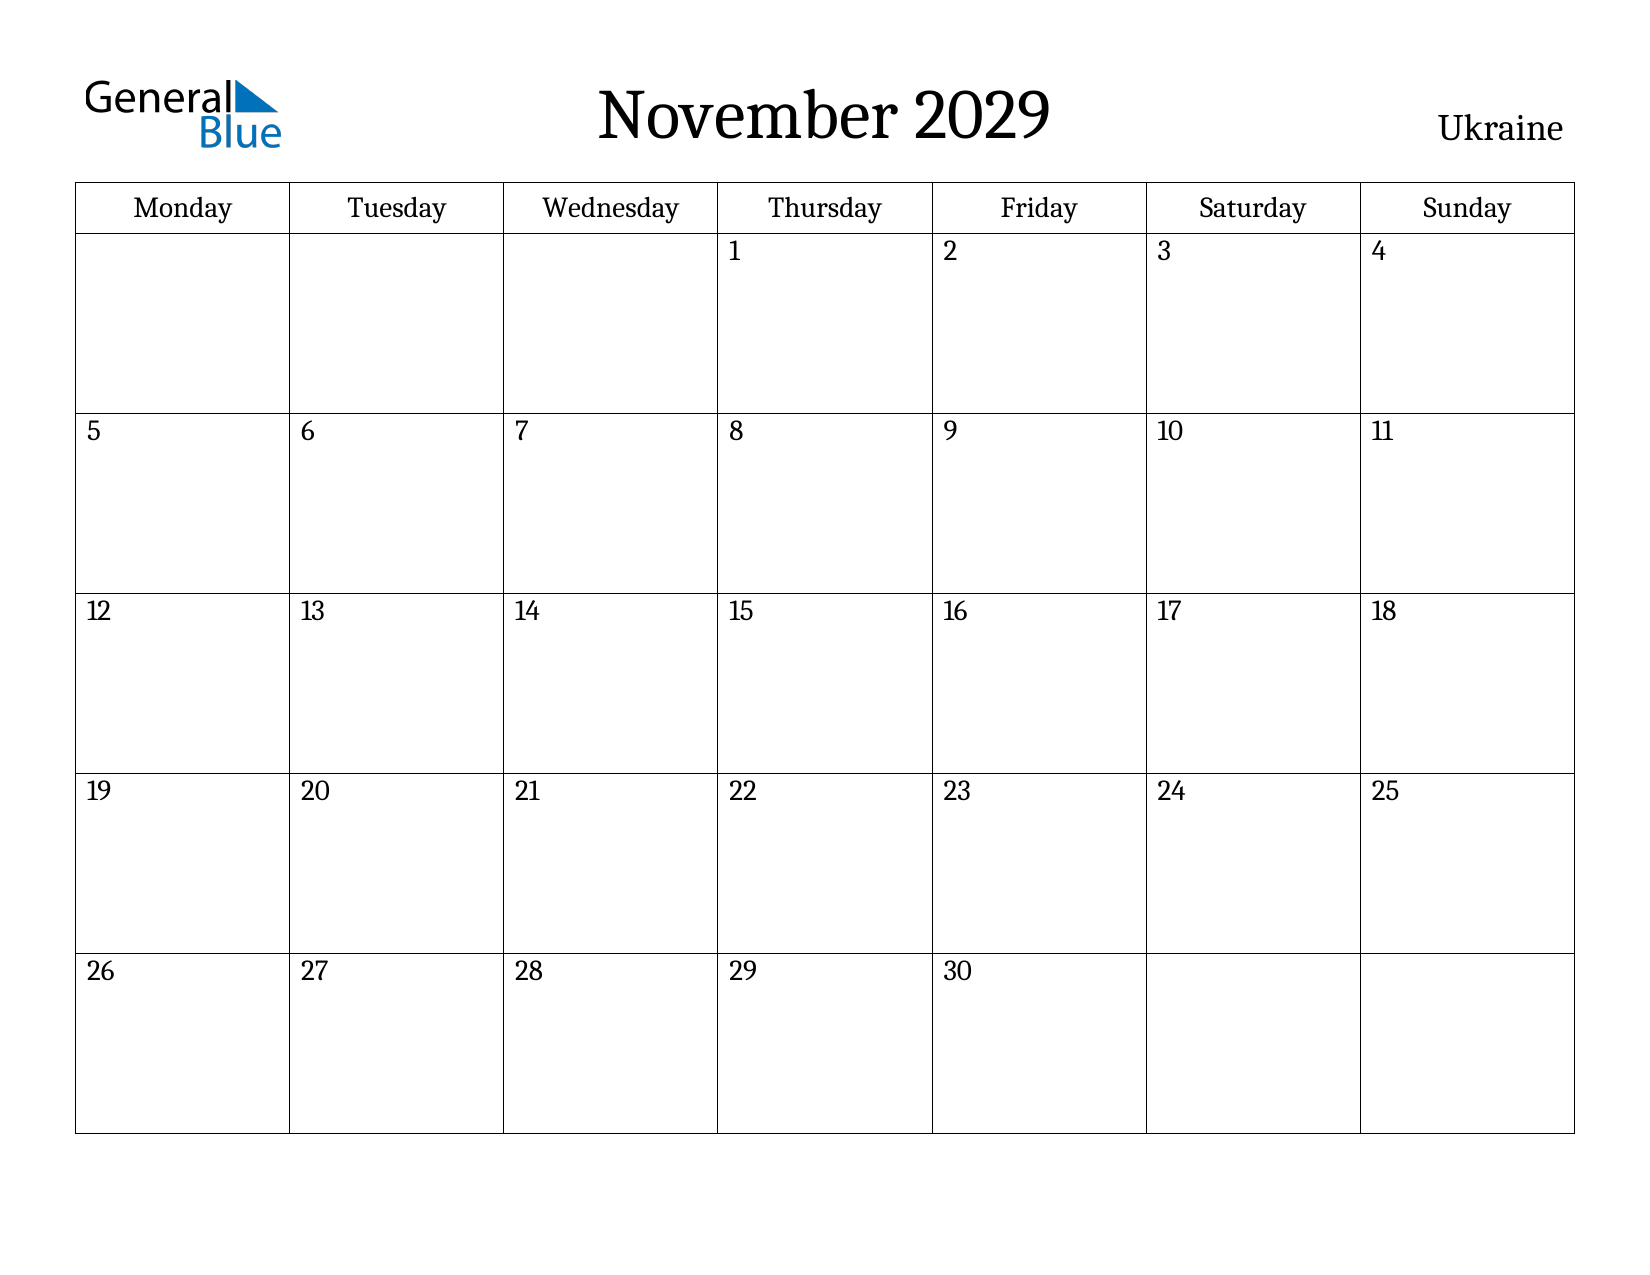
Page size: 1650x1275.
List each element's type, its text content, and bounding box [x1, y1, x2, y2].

table_cell [1147, 988, 1360, 1133]
table_cell 16 [933, 594, 1146, 627]
table_cell [1361, 954, 1574, 987]
table_cell 4 [1361, 234, 1574, 267]
table_cell 2 [933, 234, 1146, 267]
table_header Ukraine [1146, 75, 1574, 182]
table_cell [1361, 448, 1574, 593]
table_cell [504, 234, 717, 267]
table_cell [933, 988, 1146, 1133]
table_cell [504, 808, 717, 953]
table_cell 11 [1361, 414, 1574, 447]
table_cell [290, 234, 503, 267]
picture [86, 80, 281, 148]
table_cell Thursday [718, 183, 932, 233]
table_cell [76, 448, 289, 593]
table_cell [718, 627, 932, 773]
table_cell 18 [1361, 594, 1574, 627]
table_cell Friday [933, 183, 1146, 233]
table_cell [1147, 808, 1360, 953]
table_cell [290, 448, 503, 593]
table_cell [1147, 627, 1360, 773]
table_cell [290, 627, 503, 773]
table_cell [718, 988, 932, 1133]
table_cell 1 [718, 234, 932, 267]
table_cell 14 [504, 594, 717, 627]
table_cell 27 [290, 954, 503, 987]
table_cell [933, 808, 1146, 953]
table_cell [718, 808, 932, 953]
table_cell [504, 448, 717, 593]
table_cell [76, 234, 289, 267]
table_cell [76, 808, 289, 953]
table_header [76, 75, 503, 182]
table_cell 15 [718, 594, 932, 627]
table_cell 25 [1361, 774, 1574, 807]
table_cell [1361, 627, 1574, 773]
table_cell 6 [290, 414, 503, 447]
table_cell [504, 627, 717, 773]
table_cell [504, 267, 717, 413]
table_cell [718, 267, 932, 413]
table_cell 10 [1147, 414, 1360, 447]
table_cell [76, 627, 289, 773]
table_cell 3 [1147, 234, 1360, 267]
table_cell 29 [718, 954, 932, 987]
table_cell [76, 267, 289, 413]
table_header November 2029 [504, 75, 1146, 182]
table_cell 30 [933, 954, 1146, 987]
table_cell [1361, 808, 1574, 953]
table_cell 5 [76, 414, 289, 447]
table_cell 26 [76, 954, 289, 987]
table_cell 19 [76, 774, 289, 807]
table_cell 17 [1147, 594, 1360, 627]
table_cell [1147, 954, 1360, 987]
table_cell Monday [76, 183, 289, 233]
table_cell [933, 627, 1146, 773]
table_cell Tuesday [290, 183, 503, 233]
table_cell 9 [933, 414, 1146, 447]
table_cell Sunday [1361, 183, 1574, 233]
table_cell 22 [718, 774, 932, 807]
table_cell 7 [504, 414, 717, 447]
table_cell [290, 988, 503, 1133]
table_cell [1147, 267, 1360, 413]
table_cell 23 [933, 774, 1146, 807]
table_cell Wednesday [504, 183, 717, 233]
table_cell 13 [290, 594, 503, 627]
table_cell 8 [718, 414, 932, 447]
table_cell [290, 267, 503, 413]
table_cell [1361, 988, 1574, 1133]
table_cell Saturday [1147, 183, 1360, 233]
table_cell [718, 448, 932, 593]
table_cell 12 [76, 594, 289, 627]
table_cell [1361, 267, 1574, 413]
table_cell 24 [1147, 774, 1360, 807]
table_cell [933, 448, 1146, 593]
table_cell [504, 988, 717, 1133]
table_cell [76, 988, 289, 1133]
table_cell 20 [290, 774, 503, 807]
table_cell 21 [504, 774, 717, 807]
table_cell [933, 267, 1146, 413]
table_cell 28 [504, 954, 717, 987]
table_cell [290, 808, 503, 953]
table_cell [1147, 448, 1360, 593]
